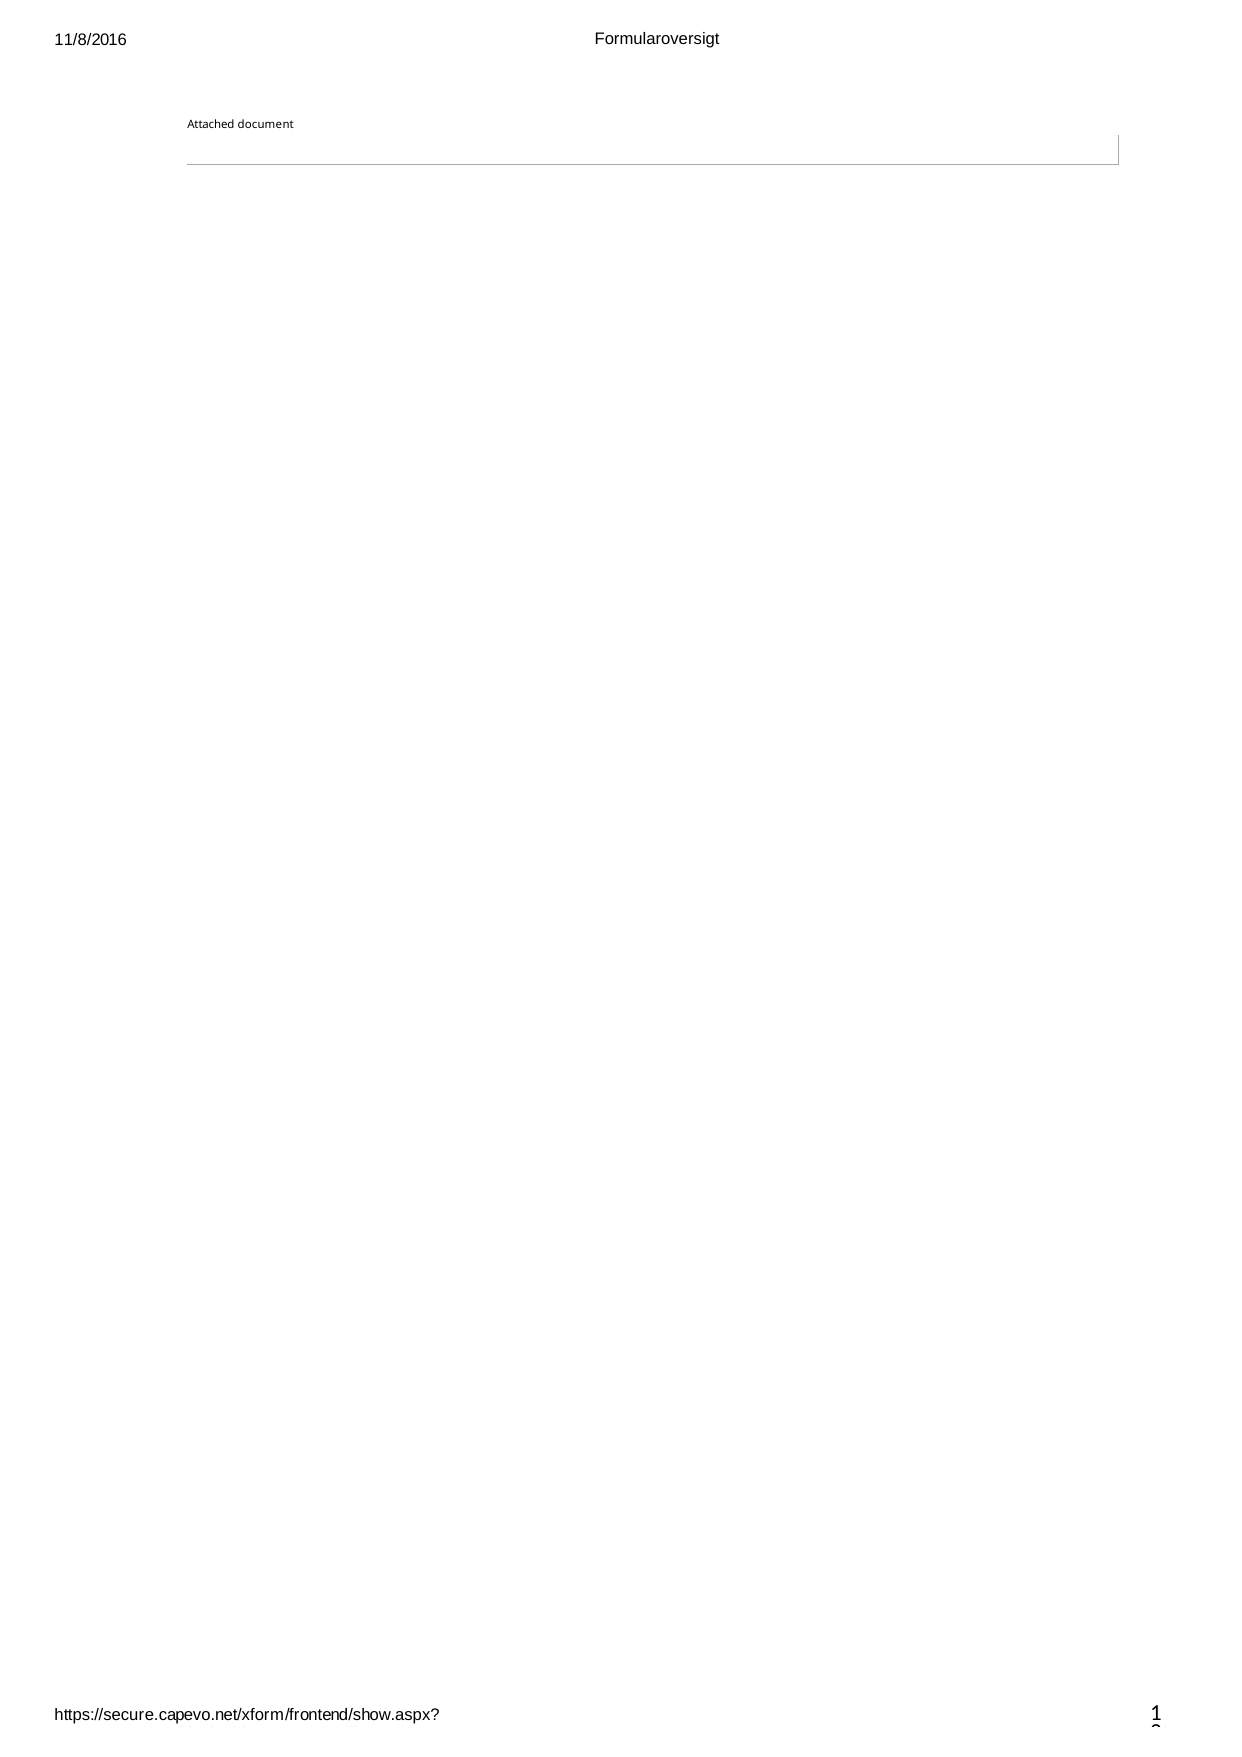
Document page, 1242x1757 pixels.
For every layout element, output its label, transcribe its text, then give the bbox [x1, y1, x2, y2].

text Attached document [187, 116, 1202, 131]
